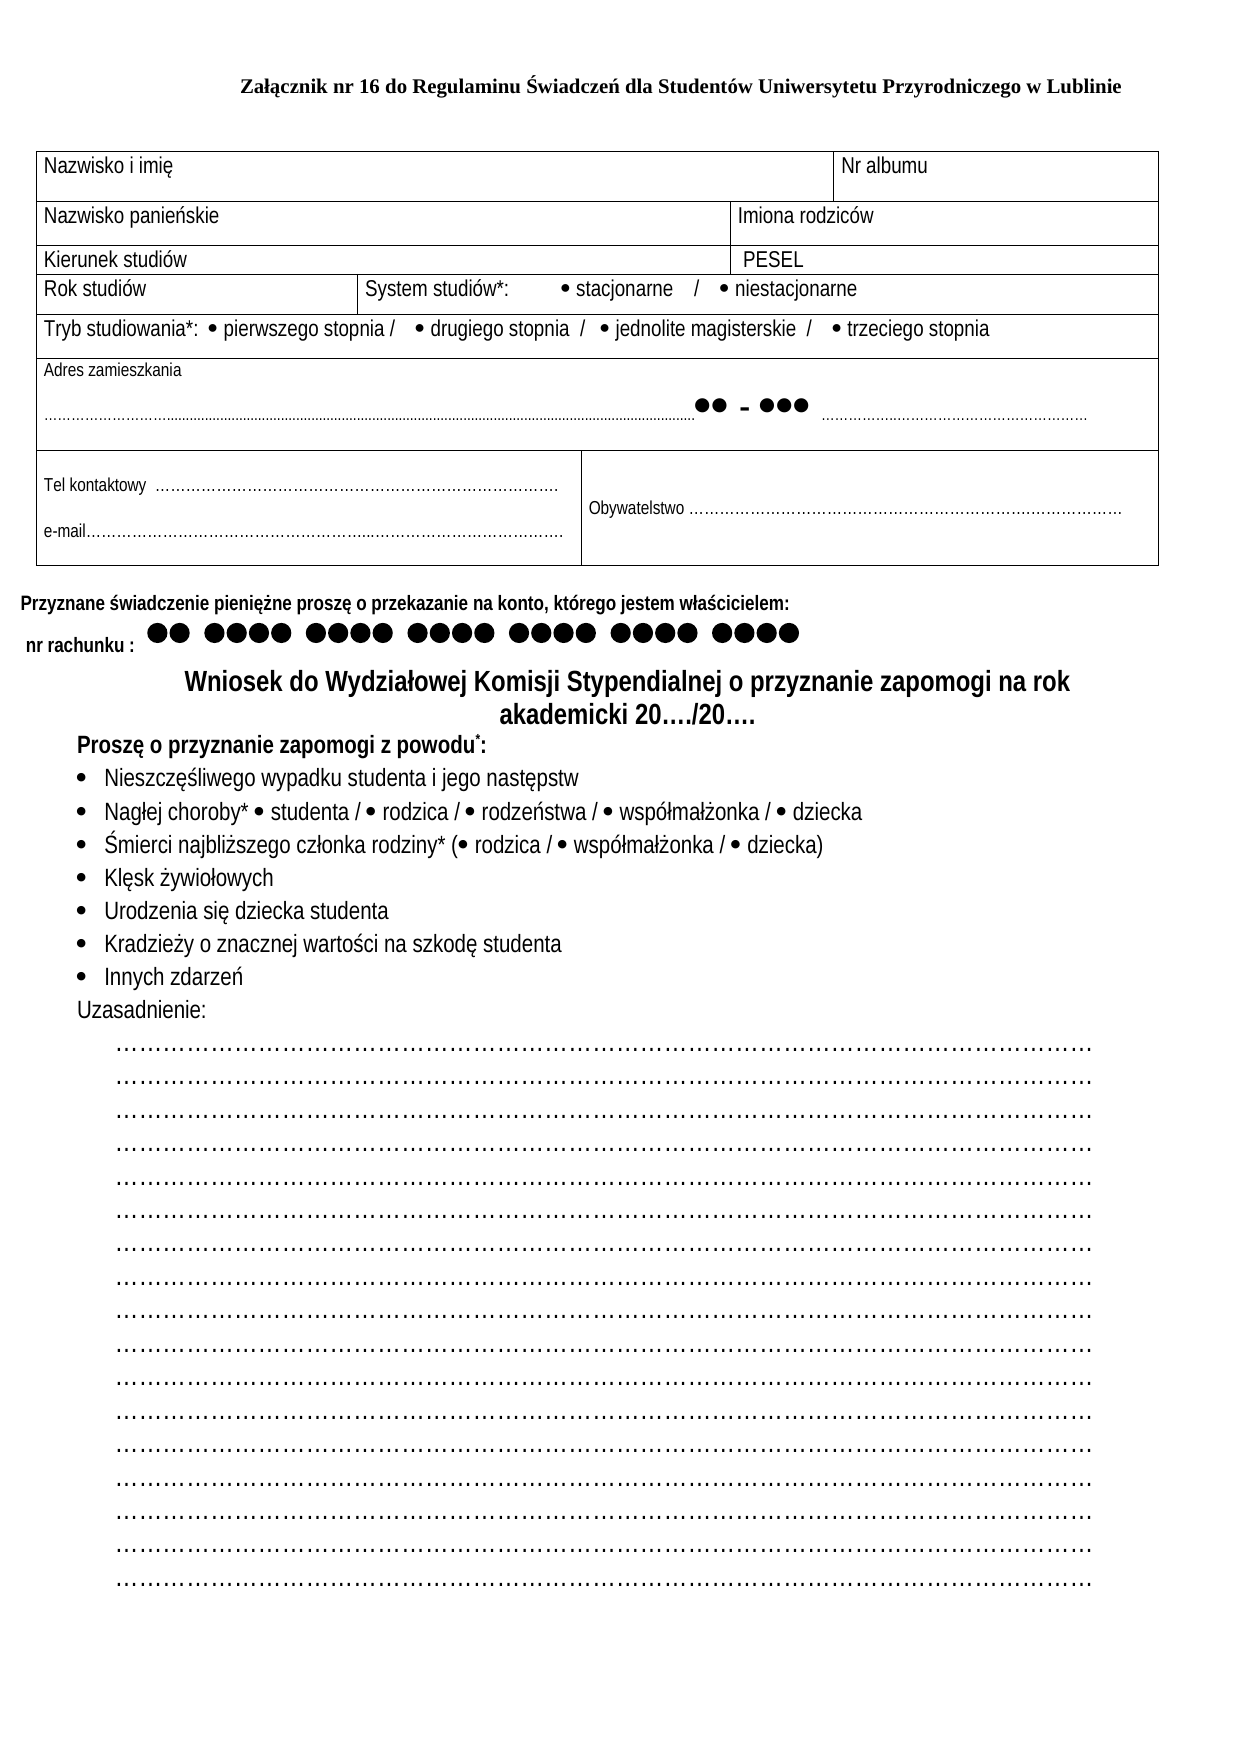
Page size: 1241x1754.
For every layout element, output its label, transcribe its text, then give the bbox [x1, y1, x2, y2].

text Śmierci najbliższego członka rodziny* ( rodzica / współmałżonka / dziecka) [77, 830, 1122, 858]
table_cell System studiów*: stacjonarne / niestacjonarne [358, 275, 1158, 314]
table_cell Rok studiów [37, 275, 357, 314]
table_header Nazwisko i imię [37, 152, 833, 201]
text Przyznane świadczenie pieniężne proszę o przekazanie na konto, którego jestem właścicielem: [20, 590, 1122, 614]
text Uzasadnienie: [77, 995, 1122, 1024]
table_cell Tryb studiowania*: pierwszego stopnia / drugiego stopnia / jednolite magisterskie / trzeciego stopnia [37, 315, 1158, 358]
text nr rachunku : [20, 614, 1122, 664]
text Urodzenia się dziecka studenta Kradzieży o znacznej wartości na szkodę studenta [77, 896, 1122, 958]
table_cell PESEL [731, 246, 1158, 274]
text Wniosek do Wydziałowej Komisji Stypendialnej o przyznanie zapomogi na rok akademicki 20…./20…. [133, 664, 1122, 731]
table_cell [1142, 359, 1158, 450]
table_cell Obywatelstwo ………………………………………………………….……………… [582, 451, 1142, 565]
table_cell Kierunek studiów [37, 246, 730, 274]
text Proszę o przyznanie zapomogi z powodu*: [77, 731, 1064, 759]
text Klęsk żywiołowych [77, 863, 1122, 892]
table_cell Adres zamieszkania ………………………........................................................................................................................................... - ……………..…………………………………… [37, 359, 1142, 450]
list ………………………………………………………………………………………………………………………………………………………………………………………………………………………………………………………………………………………………………………………………………………………………………………………………………………………………………………………………………………………………………………………………………………………………………………………………………………………………………………………………………………………………………………………………………………………………………………………………………………………………………………………………………………………………………………………………………………………………………………………………………………………………………………………………………………………………………………………………………………………………………………………………………………………………………………………………………………………………………………………………………………………………………………………………………………………………………………………………………………………………………………………………………………………………………………………………………………………………………………………………………………………………………………………………………………………………………………………………………………………………………………………………………………………………………………………………… [114, 1024, 1103, 1592]
text Nieszczęśliwego wypadku studenta i jego następstw [77, 763, 1122, 792]
table_cell [1142, 451, 1158, 565]
text Nagłej choroby* studenta / rodzica / rodzeństwa / współmałżonka / dziecka [77, 797, 1122, 825]
table_header Nr albumu [834, 152, 1158, 201]
table_cell Tel kontaktowy ……………………………………………………………………. e-mail………………………………………………...………………………………. [37, 451, 581, 565]
table_cell Imiona rodziców [731, 202, 1158, 245]
table_cell Nazwisko panieńskie [37, 202, 730, 245]
text Innych zdarzeń [77, 962, 1122, 991]
